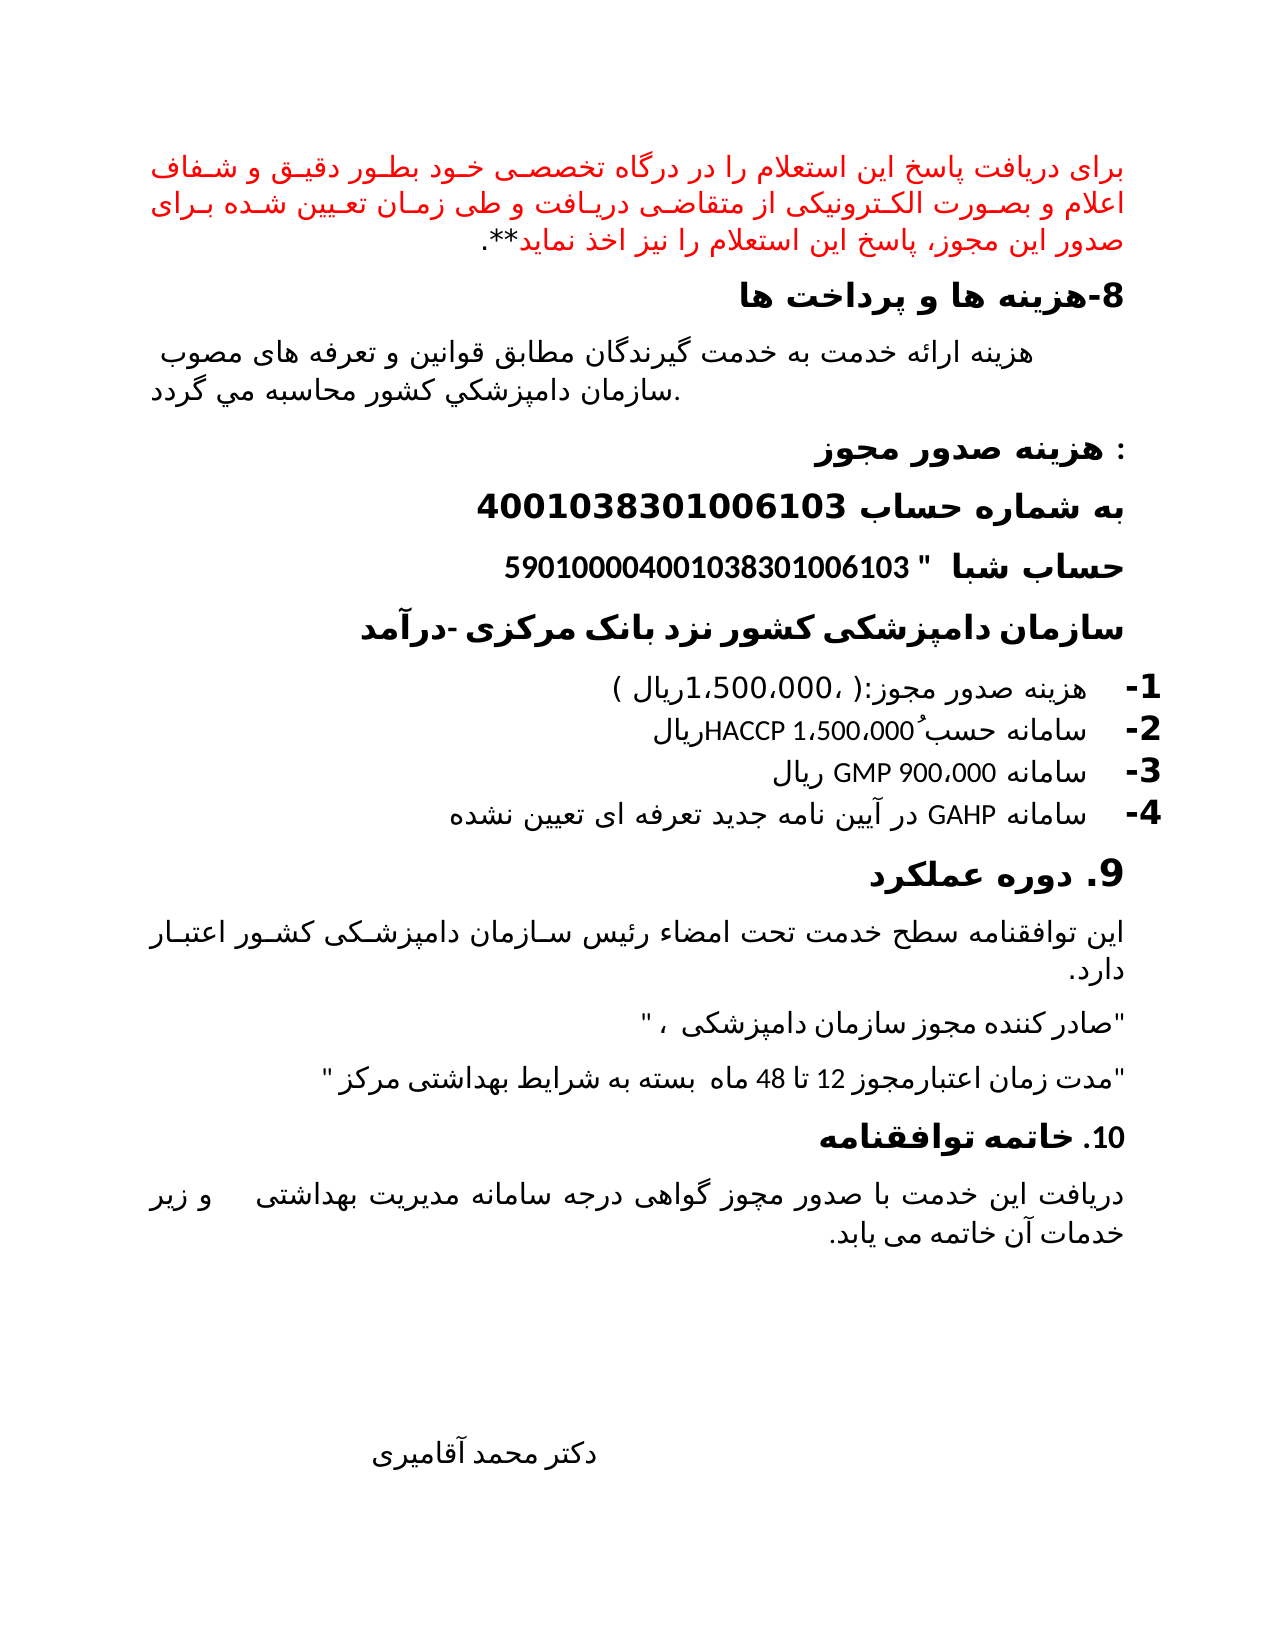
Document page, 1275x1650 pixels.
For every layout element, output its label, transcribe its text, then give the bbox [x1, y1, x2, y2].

list سامانه GMP 900،000 ریال [150, 751, 1125, 790]
text 10. خاتمه توافقنامه [150, 1116, 1125, 1156]
text هزینه صدور مجوز : [150, 427, 1125, 468]
list سامانه GAHP در آیین نامه جدید تعرفه ای تعیین نشده [150, 793, 1125, 832]
text 8-هزینه ها و پرداخت ها [150, 277, 1125, 316]
text هزينه ارائه خدمت به خدمت گیرندگان مطابق قوانین و تعرفه های مصوب سازمان دامپزشكي كشور محاسبه مي گردد. [150, 335, 1125, 408]
text به شماره حساب 4001038301006103 [150, 488, 1125, 527]
list سامانه حسب HACCP 1،500،000ُریال [150, 709, 1125, 748]
text حساب شبا " 590100004001038301006103 [150, 546, 1125, 587]
text "مدت زمان اعتبارمجوز 12 تا 48 ماه بسته به شرایط بهداشتی مرکز " [150, 1061, 1125, 1096]
text "صادر کننده مجوز سازمان دامپزشکی ، " [150, 1005, 1125, 1041]
text سازمان دامپزشکی کشور نزد بانک مرکزی -درآمد [150, 607, 1125, 648]
text دکتر محمد آقامیری [150, 1435, 1125, 1471]
text 9. دوره عملکرد [150, 852, 1125, 895]
text دریافت این خدمت با صدور مچوز گواهی درجه سامانه مدیریت بهداشتی و زیر خدمات آن خاتمه می یابد. [150, 1176, 1125, 1250]
list هزینه صدور مجوز:( ،1،500،000ریال ) [150, 667, 1125, 706]
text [150, 150, 1125, 257]
text این توافقنامه سطح خدمت تحت امضاء رئیس سازمان دامپزشکی کشور اعتبار دارد. [150, 915, 1125, 986]
